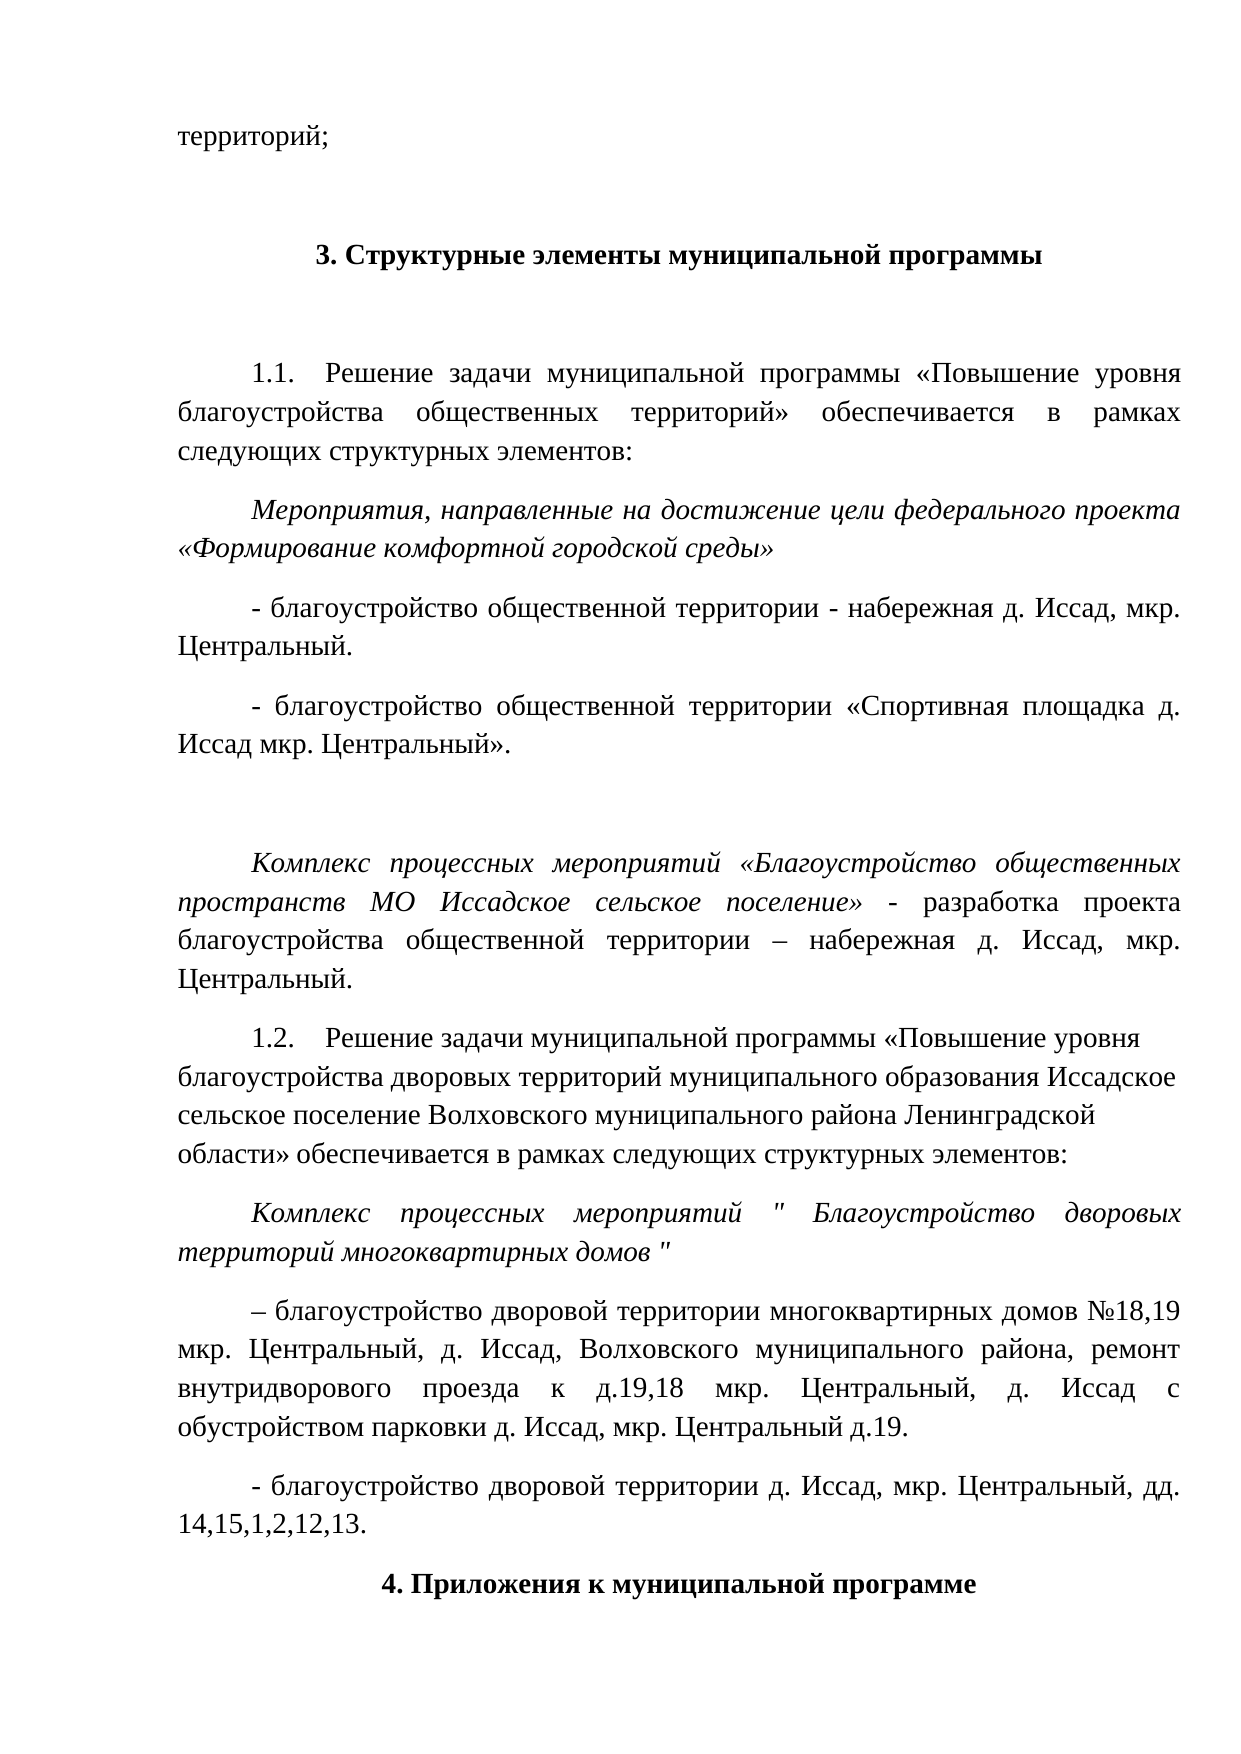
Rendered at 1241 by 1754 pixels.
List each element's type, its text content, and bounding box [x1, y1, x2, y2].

text – благоустройство дворовой территории многоквартирных домов №18,19 мкр. Центральный, д. Иссад, Волховского муниципального района, ремонт внутридворового проезда к д.19,18 мкр. Центральный, д. Иссад с обустройством парковки д. Иссад, мкр. Центральный д.19. [177, 1293, 1181, 1442]
list Решение задачи муниципальной программы «Повышение уровня благоустройства общественных территорий» обеспечивается в рамках следующих структурных элементов: [177, 356, 1181, 466]
text - благоустройство общественной территории - набережная д. Иссад, мкр. Центральный. [177, 590, 1181, 662]
text 4. Приложения к муниципальной программе [177, 1566, 1181, 1599]
text Комплекс процессных мероприятий " Благоустройство дворовых территорий многоквартирных домов " [177, 1195, 1181, 1267]
text 3. Структурные элементы муниципальной программы [177, 237, 1181, 270]
text - благоустройство дворовой территории д. Иссад, мкр. Центральный, дд. 14,15,1,2,12,13. [177, 1468, 1181, 1540]
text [177, 118, 1181, 152]
text - благоустройство общественной территории «Спортивная площадка д. Иссад мкр. Центральный». [177, 688, 1181, 760]
text Комплекс процессных мероприятий «Благоустройство общественных пространств МО Иссадское сельское поселение» - разработка проекта благоустройства общественной территории – набережная д. Иссад, мкр. Центральный. [177, 845, 1181, 994]
list Решение задачи муниципальной программы «Повышение уровня благоустройства дворовых территорий муниципального образования Иссадское сельское поселение Волховского муниципального района Ленинградской области» обеспечивается в рамках следующих структурных элементов: [177, 1020, 1181, 1169]
text Мероприятия, направленные на достижение цели федерального проекта «Формирование комфортной городской среды» [177, 492, 1181, 564]
